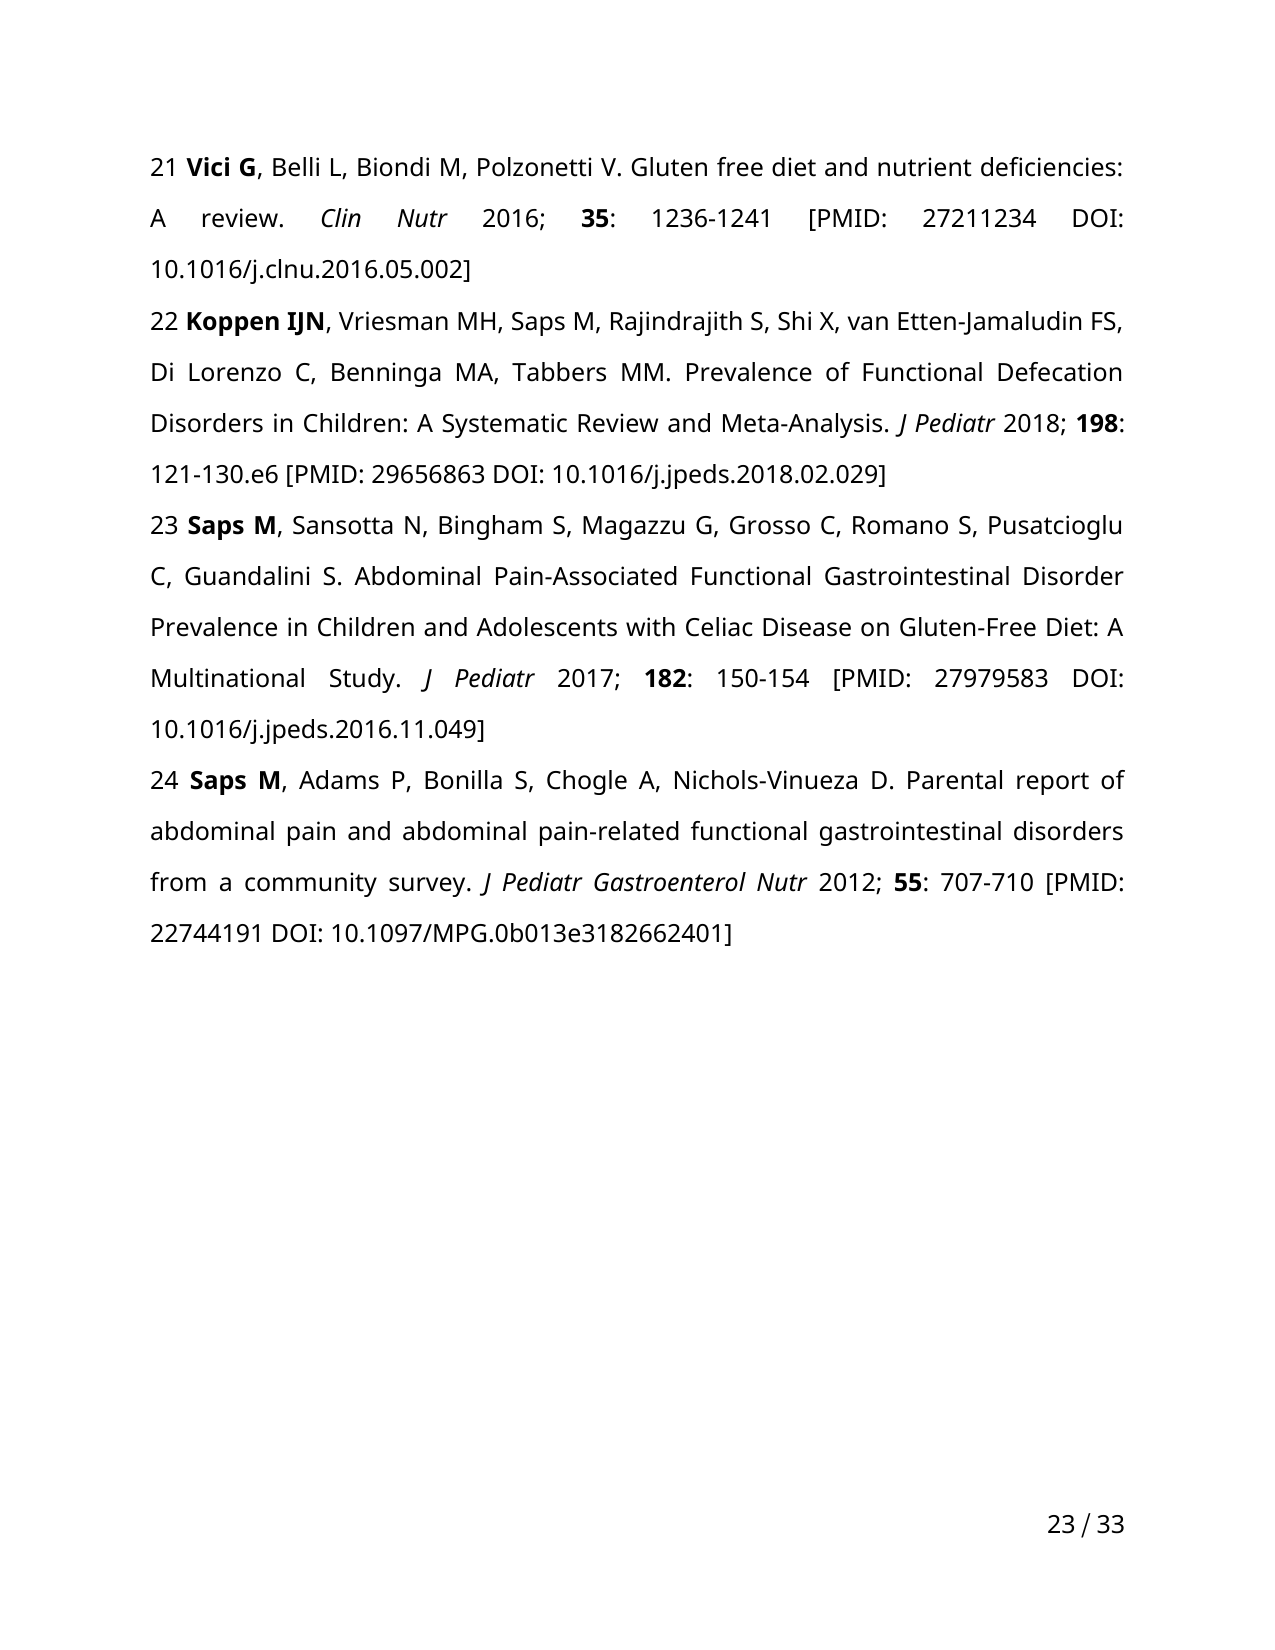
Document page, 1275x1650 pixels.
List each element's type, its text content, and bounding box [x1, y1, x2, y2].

text 23 Saps M, Sansotta N, Bingham S, Magazzu G, Grosso C, Romano S, Pusatcioglu C, Guandalini S. Abdominal Pain-Associated Functional Gastrointestinal Disorder Prevalence in Children and Adolescents with Celiac Disease on Gluten-Free Diet: A Multinational Study. J Pediatr 2017; 182: 150-154 [PMID: 27979583 DOI: 10.1016/j.jpeds.2016.11.049] [150, 507, 1125, 746]
text 21 Vici G, Belli L, Biondi M, Polzonetti V. Gluten free diet and nutrient deficiencies: A review. Clin Nutr 2016; 35: 1236-1241 [PMID: 27211234 DOI: 10.1016/j.clnu.2016.05.002] [150, 150, 1125, 286]
text 24 Saps M, Adams P, Bonilla S, Chogle A, Nichols-Vinueza D. Parental report of abdominal pain and abdominal pain-related functional gastrointestinal disorders from a community survey. J Pediatr Gastroenterol Nutr 2012; 55: 707-710 [PMID: 22744191 DOI: 10.1097/MPG.0b013e3182662401] [150, 762, 1125, 950]
text 22 Koppen IJN, Vriesman MH, Saps M, Rajindrajith S, Shi X, van Etten-Jamaludin FS, Di Lorenzo C, Benninga MA, Tabbers MM. Prevalence of Functional Defecation Disorders in Children: A Systematic Review and Meta-Analysis. J Pediatr 2018; 198: 121-130.e6 [PMID: 29656863 DOI: 10.1016/j.jpeds.2018.02.029] [150, 303, 1125, 490]
